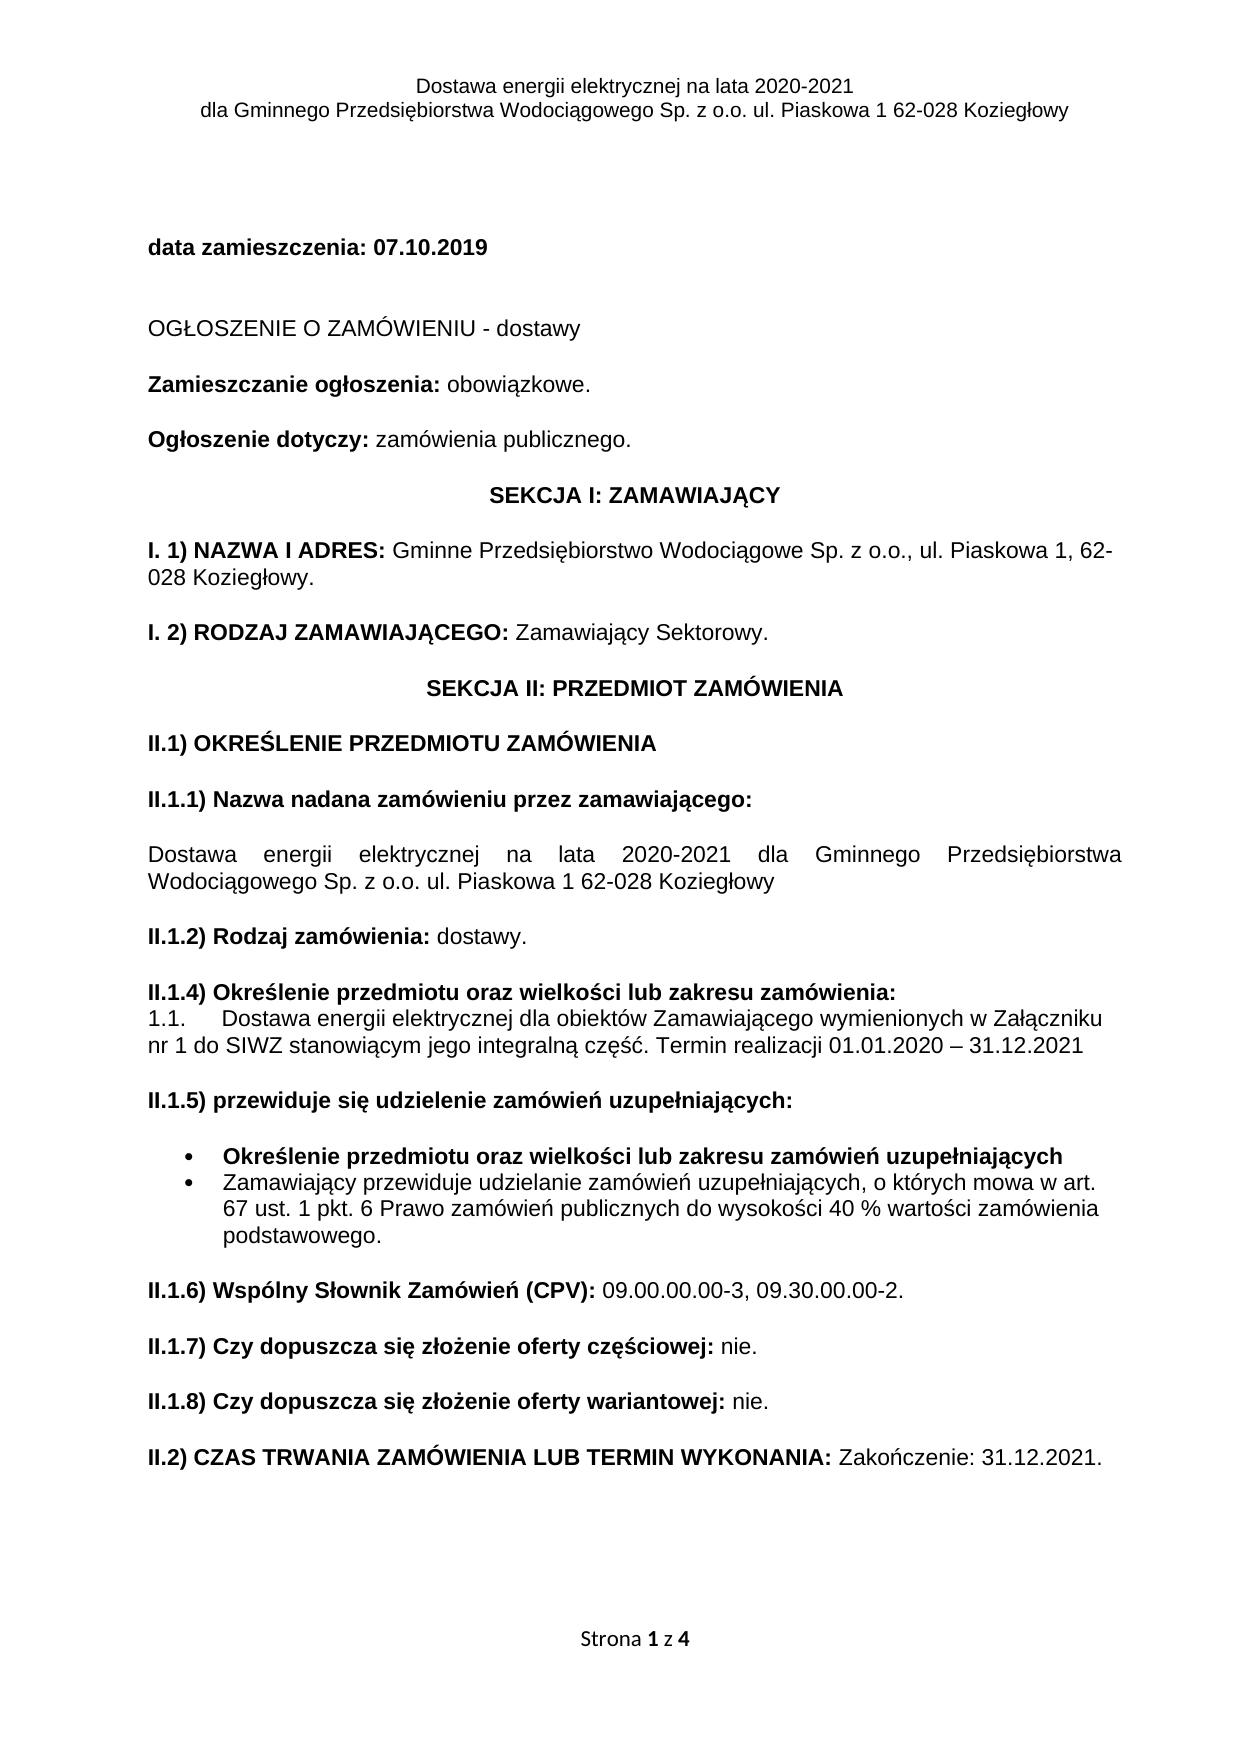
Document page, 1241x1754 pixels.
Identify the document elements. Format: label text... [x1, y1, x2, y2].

list Zamawiający przewiduje udzielanie zamówień uzupełniających, o których mowa w art. 67 ust. 1 pkt. 6 Prawo zamówień publicznych do wysokości 40 % wartości zamówienia podstawowego. [185, 1169, 1122, 1248]
text data zamieszczenia: 07.10.2019 [148, 233, 1122, 260]
text II.1.2) Rodzaj zamówienia: dostawy. [148, 923, 1122, 950]
text I. 1) NAZWA I ADRES: Gminne Przedsiębiorstwo Wodociągowe Sp. z o.o., ul. Piaskowa 1, 62-028 Koziegłowy. [148, 537, 1122, 590]
text II.1.4) Określenie przedmiotu oraz wielkości lub zakresu zamówienia: [148, 979, 1122, 1005]
text SEKCJA II: PRZEDMIOT ZAMÓWIENIA [148, 675, 1122, 701]
text II.1) OKREŚLENIE PRZEDMIOTU ZAMÓWIENIA [148, 730, 1122, 757]
list Określenie przedmiotu oraz wielkości lub zakresu zamówień uzupełniających [185, 1143, 1122, 1169]
text I. 2) RODZAJ ZAMAWIAJĄCEGO: Zamawiający Sektorowy. [148, 619, 1122, 646]
text II.1.7) Czy dopuszcza się złożenie oferty częściowej: nie. [148, 1333, 1122, 1359]
text SEKCJA I: ZAMAWIAJĄCY [148, 482, 1122, 508]
text II.1.8) Czy dopuszcza się złożenie oferty wariantowej: nie. [148, 1388, 1122, 1414]
text Ogłoszenie dotyczy: zamówienia publicznego. [148, 426, 1122, 453]
text 1.1. Dostawa energii elektrycznej dla obiektów Zamawiającego wymienionych w Załączniku nr 1 do SIWZ stanowiącym jego integralną część. Termin realizacji 01.01.2020 – 31.12.2021 [148, 1005, 1122, 1058]
text Zamieszczanie ogłoszenia: obowiązkowe. [148, 371, 1122, 397]
text Dostawa energii elektrycznej na lata 2020-2021 dla Gminnego Przedsiębiorstwa Wodociągowego Sp. z o.o. ul. Piaskowa 1 62-028 Koziegłowy [148, 841, 1122, 894]
text II.1.1) Nazwa nadana zamówieniu przez zamawiającego: [148, 786, 1122, 812]
text OGŁOSZENIE O ZAMÓWIENIU - dostawy [148, 289, 1122, 342]
text II.2) CZAS TRWANIA ZAMÓWIENIA LUB TERMIN WYKONANIA: Zakończenie: 31.12.2021. [148, 1444, 1122, 1470]
text II.1.5) przewiduje się udzielenie zamówień uzupełniających: [148, 1087, 1122, 1113]
text II.1.6) Wspólny Słownik Zamówień (CPV): 09.00.00.00-3, 09.30.00.00-2. [148, 1277, 1122, 1303]
